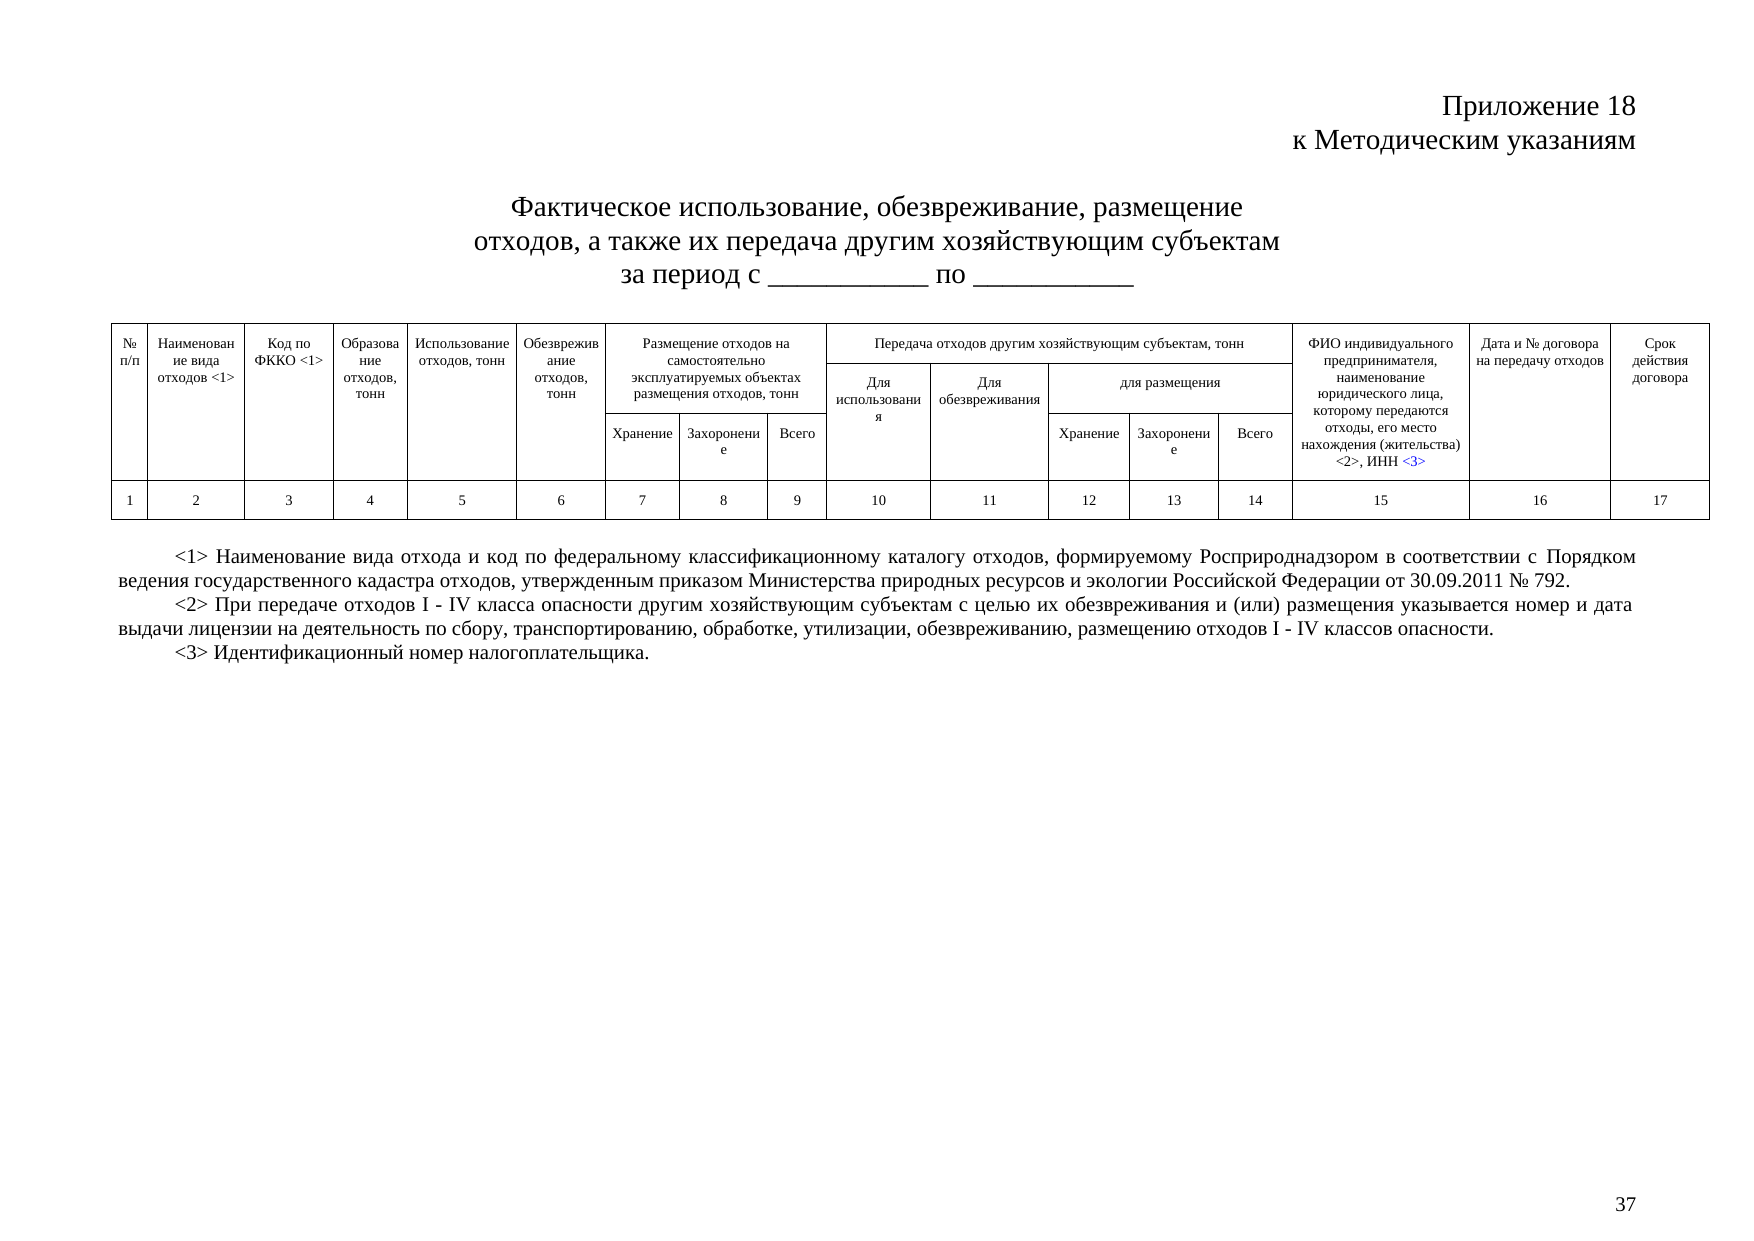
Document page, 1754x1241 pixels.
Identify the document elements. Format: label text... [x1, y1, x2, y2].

table_cell 3 [245, 481, 333, 519]
table_cell Для использования [827, 364, 930, 480]
text <3> Идентификационный номер налогоплательщика. [118, 640, 1636, 664]
table_header Размещение отходов на самостоятельно эксплуатируемых объектах размещения отходов, тонн [606, 324, 826, 413]
table_cell 9 [768, 481, 826, 519]
table_cell Хранение [1049, 414, 1129, 480]
table_cell Захоронение [680, 414, 767, 480]
table_header Наименование вида отходов <1> [148, 324, 244, 480]
table_cell 4 [334, 481, 407, 519]
table_cell Для обезвреживания [931, 364, 1048, 480]
table_header Передача отходов другим хозяйствующим субъектам, тонн [827, 324, 1292, 362]
table_header Код по ФККО <1> [245, 324, 333, 480]
table_header Образование отходов, тонн [334, 324, 407, 480]
table_header № п/п [112, 324, 147, 480]
text Приложение 18 [118, 88, 1636, 122]
text за период с ___________ по ___________ [118, 256, 1636, 290]
table_cell 12 [1049, 481, 1129, 519]
table_cell 5 [408, 481, 516, 519]
text к Методическим указаниям [118, 122, 1636, 156]
table_cell 13 [1130, 481, 1218, 519]
table_cell Всего [768, 414, 826, 480]
text <1> Наименование вида отхода и код по федеральному классификационному каталогу отходов, формируемому Росприроднадзором в соответствии с Порядком ведения государственного кадастра отходов, утвержденным приказом Министерства природных ресурсов и экологии Российской Федерации от 30.09.2011 № 792. [118, 544, 1636, 592]
table_cell 14 [1219, 481, 1292, 519]
table_header Обезвреживание отходов, тонн [517, 324, 605, 480]
text <2> При передаче отходов I - IV класса опасности другим хозяйствующим субъектам с целью их обезвреживания и (или) размещения указывается номер и дата выдачи лицензии на деятельность по сбору, транспортированию, обработке, утилизации, обезвреживанию, размещению отходов I - IV классов опасности. [118, 592, 1636, 640]
table_cell 17 [1611, 481, 1709, 519]
table_cell Хранение [606, 414, 679, 480]
table_cell 15 [1293, 481, 1469, 519]
text Фактическое использование, обезвреживание, размещение [118, 189, 1636, 223]
table_header ФИО индивидуального предпринимателя, наименование юридического лица, которому передаются отходы, его место нахождения (жительства) <2>, ИНН <3> [1293, 324, 1469, 480]
table_header Использование отходов, тонн [408, 324, 516, 480]
table_cell 2 [148, 481, 244, 519]
table_cell 1 [112, 481, 147, 519]
table_cell 6 [517, 481, 605, 519]
table_cell 11 [931, 481, 1048, 519]
table_cell Всего [1219, 414, 1292, 480]
table_header Срок действия договора [1611, 324, 1709, 480]
table_cell 7 [606, 481, 679, 519]
table_header Дата и № договора на передачу отходов [1470, 324, 1610, 480]
table_cell Захоронение [1130, 414, 1218, 480]
text отходов, а также их передача другим хозяйствующим субъектам [118, 223, 1636, 256]
table_cell 16 [1470, 481, 1610, 519]
table_cell для размещения [1049, 364, 1292, 413]
table_cell 8 [680, 481, 767, 519]
table_cell 10 [827, 481, 930, 519]
